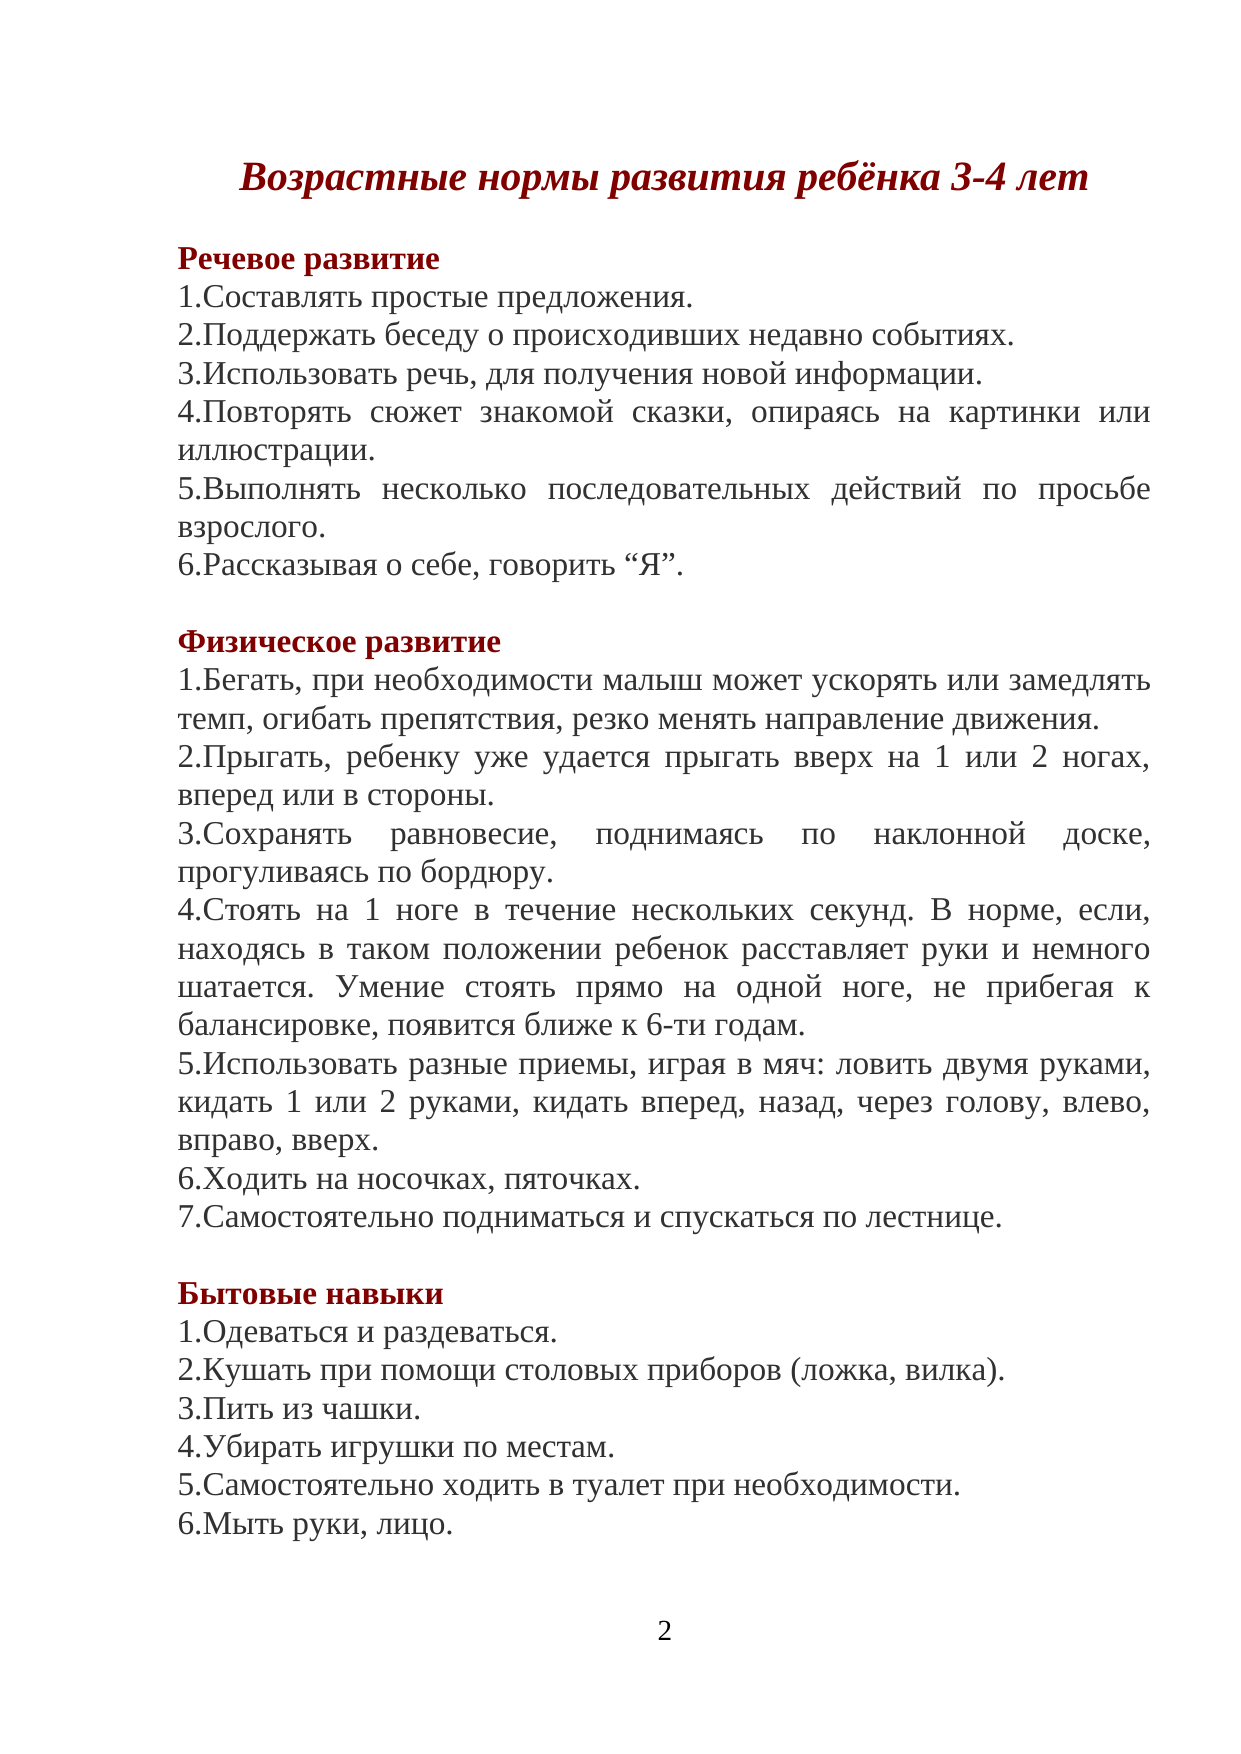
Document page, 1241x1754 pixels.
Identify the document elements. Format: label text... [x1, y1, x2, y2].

text 4.Убирать игрушки по местам. [177, 1426, 1152, 1464]
text 3.Пить из чашки. [177, 1388, 1152, 1426]
text 1.Составлять простые предложения. [177, 276, 1152, 314]
text 4.Повторять сюжет знакомой сказки, опираясь на картинки или иллюстрации. [177, 391, 1152, 468]
text 7.Самостоятельно подниматься и спускаться по лестнице. [177, 1196, 1152, 1234]
text 5.Выполнять несколько последовательных действий по просьбе взрослого. [177, 468, 1152, 544]
text 5.Самостоятельно ходить в туалет при необходимости. [177, 1464, 1152, 1503]
text 2.Прыгать, ребенку уже удается прыгать вверх на 1 или 2 ногах, вперед или в стороны. [177, 736, 1152, 813]
text 3.Сохранять равновесие, поднимаясь по наклонной доске, прогуливаясь по бордюру. [177, 813, 1152, 889]
text Бытовые навыки [177, 1273, 1152, 1311]
text 4.Стоять на 1 ноге в течение нескольких секунд. В норме, если, находясь в таком положении ребенок расставляет руки и немного шатается. Умение стоять прямо на одной ноге, не прибегая к балансировке, появится ближе к 6-ти годам. [177, 889, 1152, 1043]
text Физическое развитие [177, 621, 1152, 659]
text 1.Одеваться и раздеваться. [177, 1311, 1152, 1349]
text 6.Мыть руки, лицо. [177, 1503, 1152, 1541]
text 6.Ходить на носочках, пяточках. [177, 1158, 1152, 1196]
text 2.Поддержать беседу о происходивших недавно событиях. [177, 314, 1152, 353]
text Речевое развитие [177, 238, 1152, 276]
text 3.Использовать речь, для получения новой информации. [177, 353, 1152, 391]
text 2.Кушать при помощи столовых приборов (ложка, вилка). [177, 1349, 1152, 1388]
text 5.Использовать разные приемы, играя в мяч: ловить двумя руками, кидать 1 или 2 руками, кидать вперед, назад, через голову, влево, вправо, вверх. [177, 1043, 1152, 1158]
text Возрастные нормы развития ребёнка 3-4 лет [177, 152, 1152, 199]
text 1.Бегать, при необходимости малыш может ускорять или замедлять темп, огибать препятствия, резко менять направление движения. [177, 659, 1152, 736]
text 6.Рассказывая о себе, говорить “Я”. [177, 544, 1152, 583]
